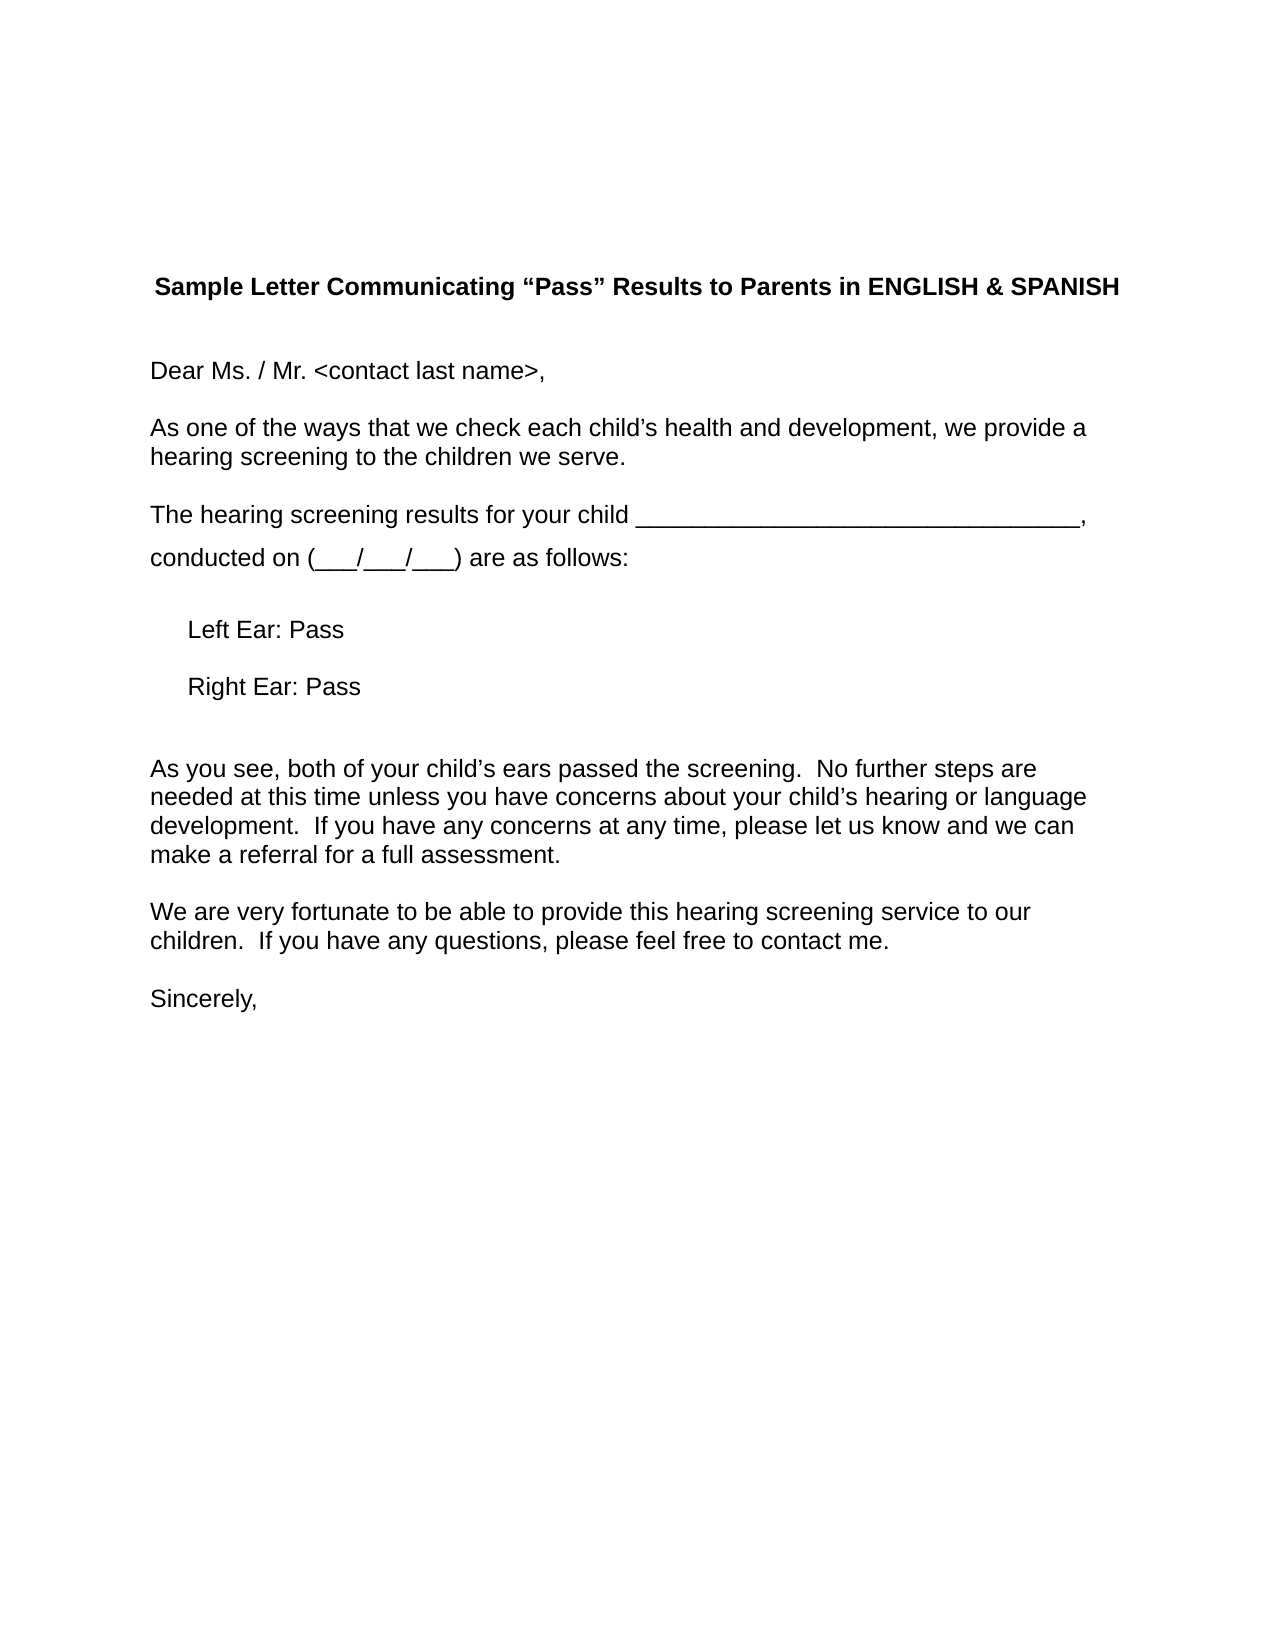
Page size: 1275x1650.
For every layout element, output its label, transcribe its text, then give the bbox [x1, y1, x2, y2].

text Sample Letter Communicating “Pass” Results to Parents in ENGLISH & SPANISH [150, 272, 1125, 301]
text The hearing screening results for your child ________________________________, conducted on (___/___/___) are as follows: [150, 500, 1125, 572]
text As one of the ways that we check each child’s health and development, we provide a hearing screening to the children we serve. [150, 413, 1125, 471]
text We are very fortunate to be able to provide this hearing screening service to our children. If you have any questions, please feel free to contact me. [150, 897, 1125, 955]
text Sincerely, [150, 984, 1125, 1012]
text Right Ear: Pass [187, 672, 1125, 701]
text Dear Ms. / Mr. <contact last name>, [150, 356, 1125, 385]
text Left Ear: Pass [187, 615, 1125, 643]
text As you see, both of your child’s ears passed the screening. No further steps are needed at this time unless you have concerns about your child’s hearing or language development. If you have any concerns at any time, please let us know and we can make a referral for a full assessment. [150, 754, 1125, 869]
